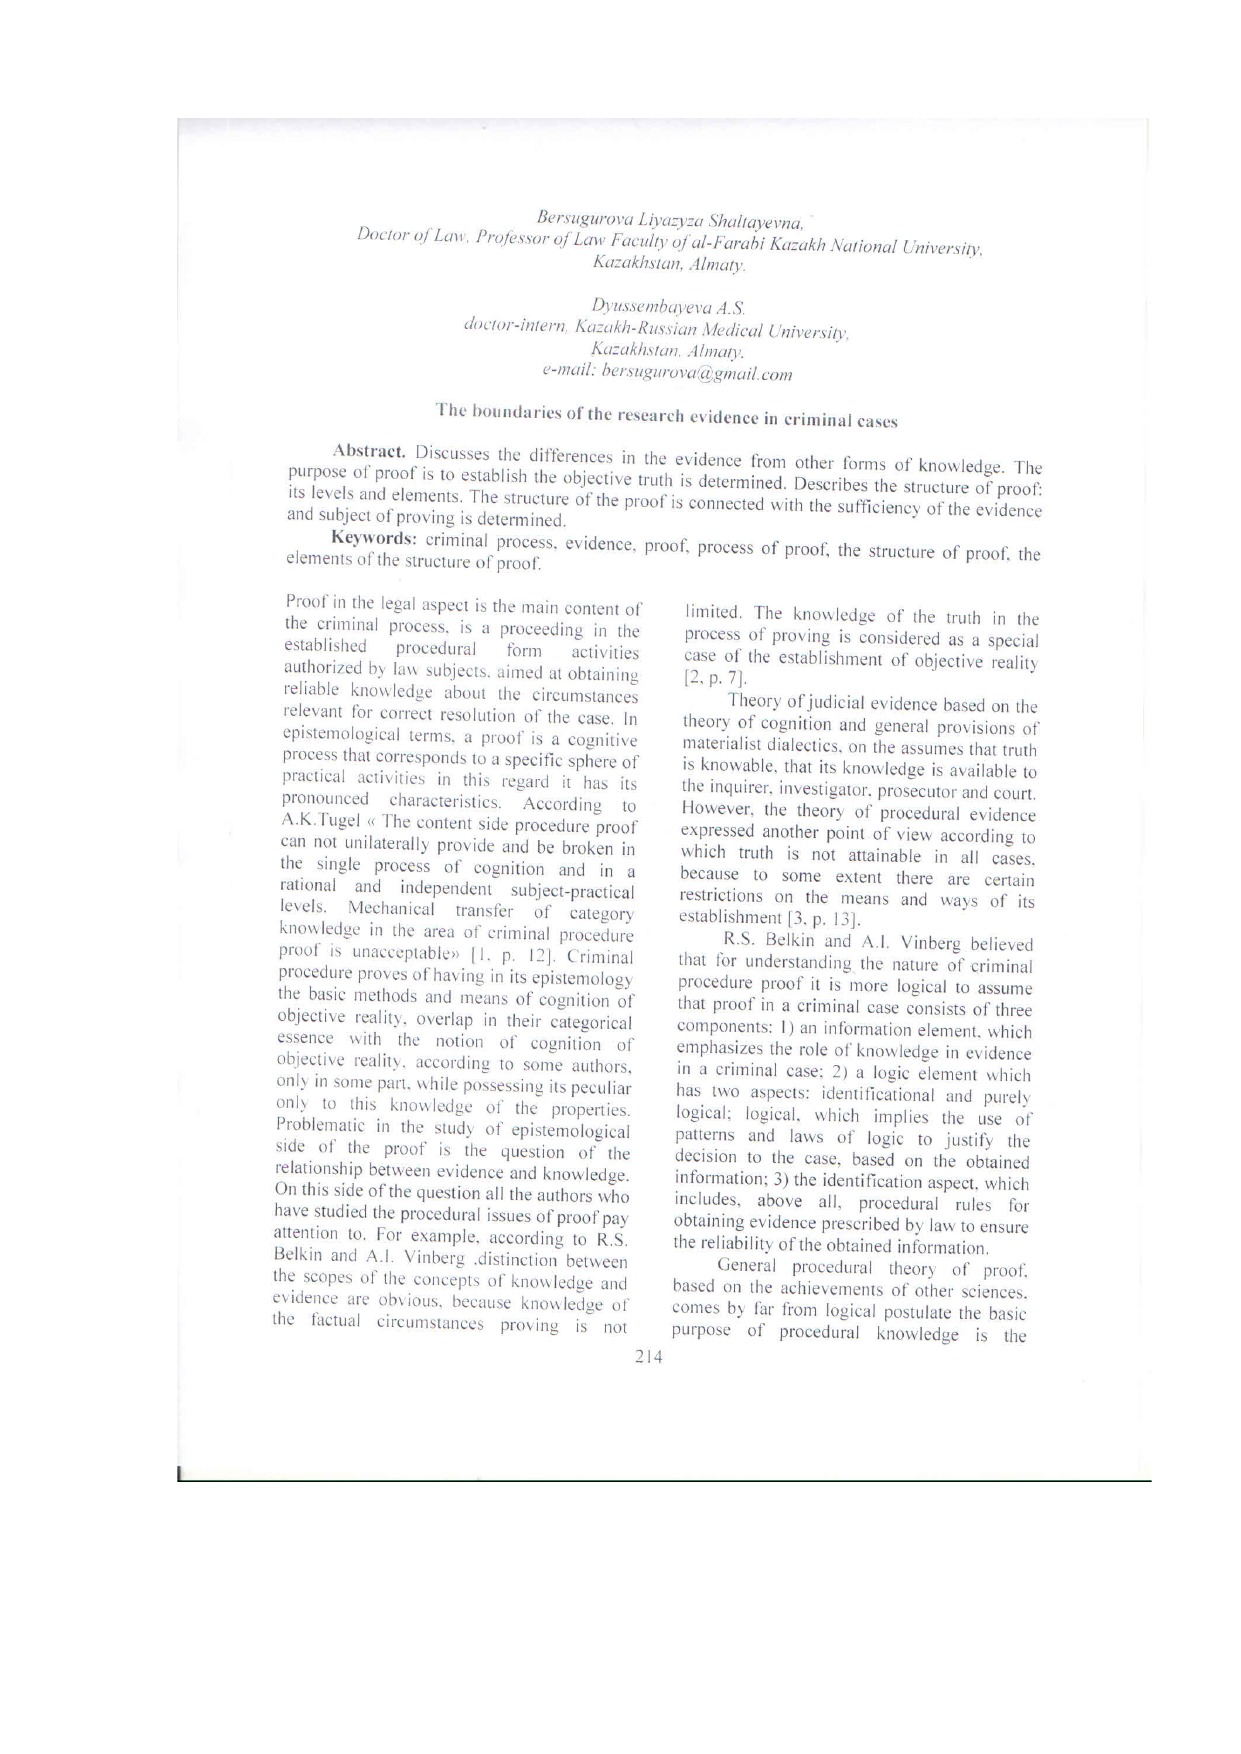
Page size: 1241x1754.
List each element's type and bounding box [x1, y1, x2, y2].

picture [177, 118, 1152, 1482]
